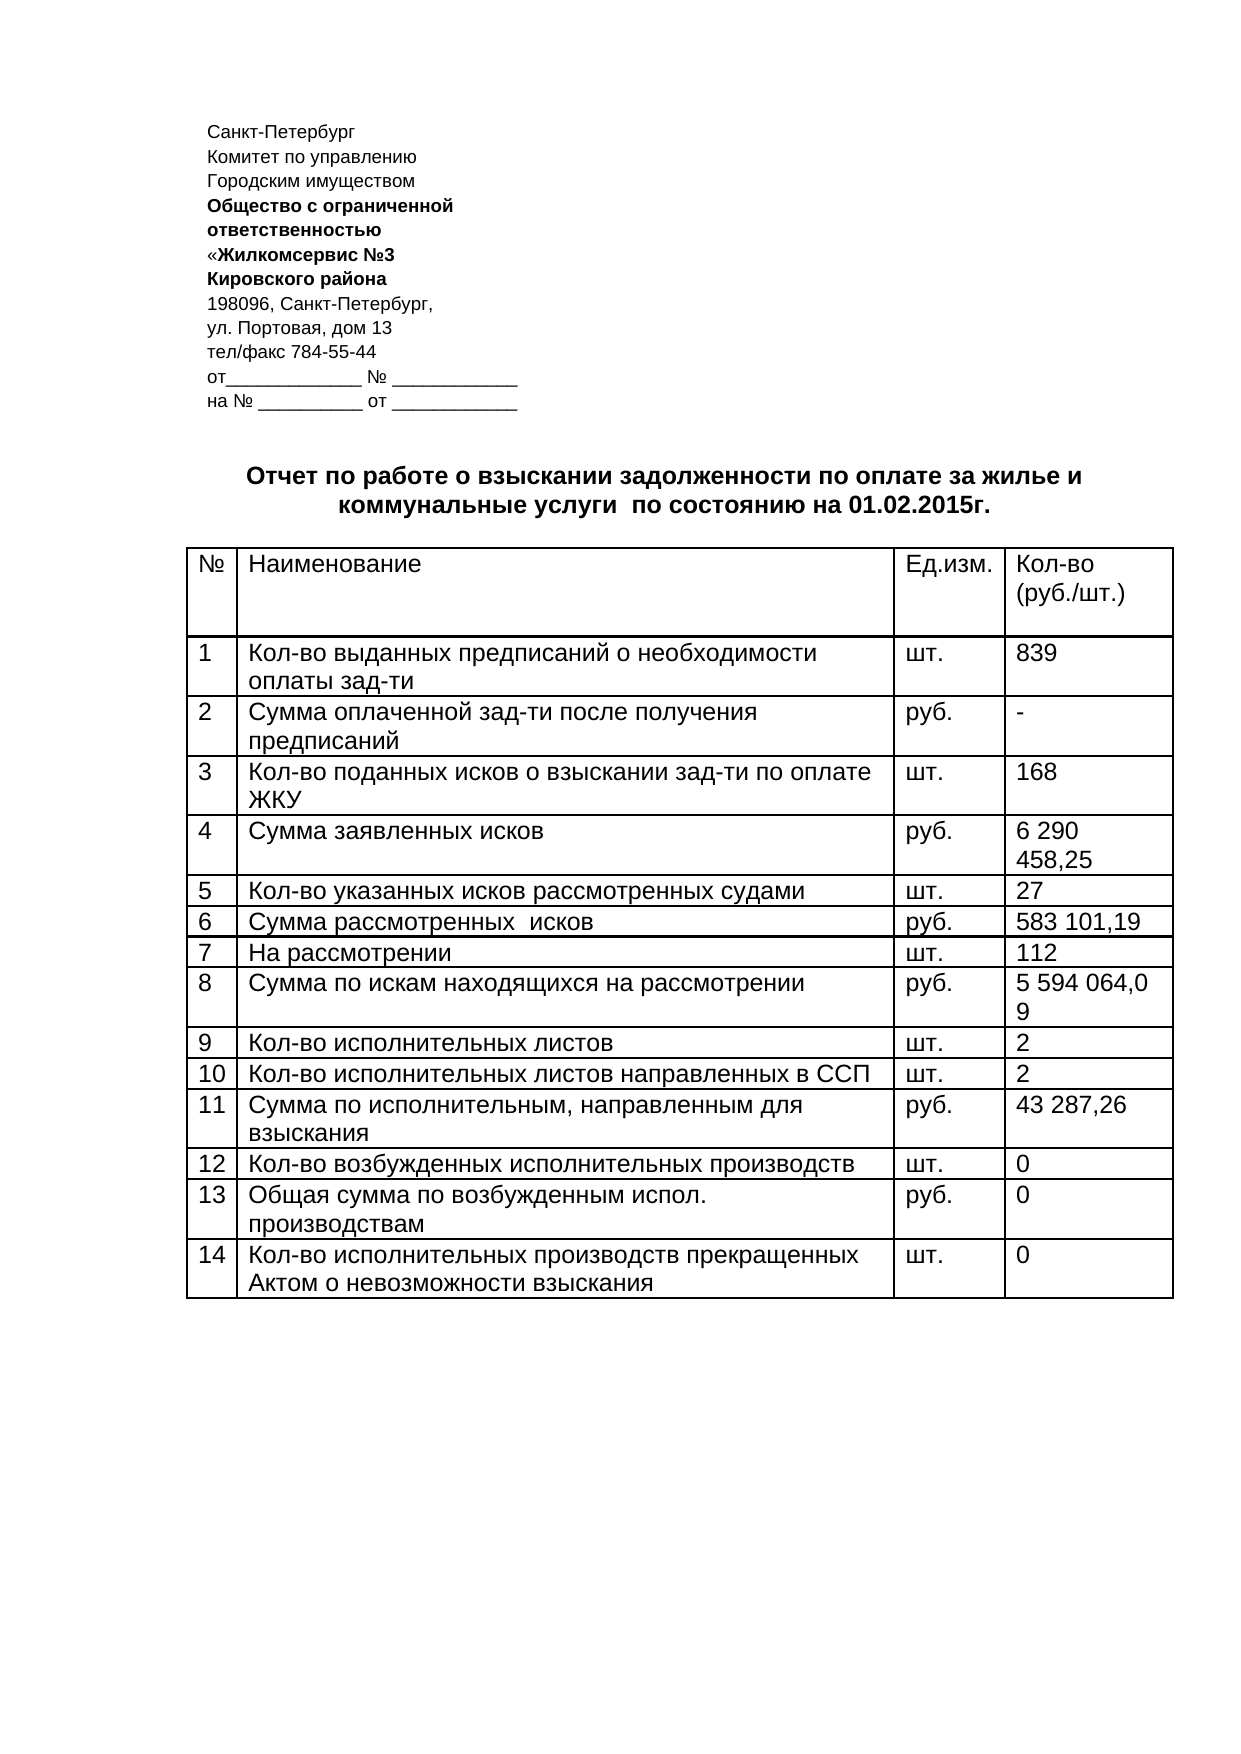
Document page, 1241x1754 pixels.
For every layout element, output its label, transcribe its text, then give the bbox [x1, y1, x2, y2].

table_cell 11 [188, 1090, 236, 1147]
table_cell 2 [1006, 1059, 1172, 1087]
table_cell шт. [895, 1028, 1004, 1057]
table_cell шт. [895, 638, 1004, 695]
table_cell 0 [1006, 1180, 1172, 1237]
table_cell 0 [1006, 1240, 1172, 1297]
table_cell Сумма по исполнительным, направленным для взыскания [238, 1090, 893, 1147]
table_cell 27 [1006, 876, 1172, 904]
text Общество с ограниченной [207, 194, 1152, 216]
table_cell 14 [188, 1240, 236, 1297]
table_cell шт. [895, 757, 1004, 814]
table_cell 112 [1006, 938, 1172, 966]
text от_____________ № ____________ [207, 366, 1152, 387]
table_cell На рассмотрении [238, 938, 893, 966]
table_cell 4 [188, 816, 236, 874]
table_cell 5 [188, 876, 236, 904]
table_cell шт. [895, 938, 1004, 966]
table_cell 10 [188, 1059, 236, 1087]
text тел/факс 784-55-44 [207, 341, 1152, 363]
table_cell руб. [895, 697, 1004, 754]
table_header Наименование [238, 549, 893, 635]
table_cell руб. [895, 1180, 1004, 1237]
table_cell Кол-во исполнительных листов направленных в ССП [238, 1059, 893, 1087]
table_cell Кол-во возбужденных исполнительных производств [238, 1149, 893, 1178]
table_cell 2 [188, 697, 236, 754]
table_cell шт. [895, 876, 1004, 904]
table_cell шт. [895, 1059, 1004, 1087]
text Отчет по работе о взыскании задолженности по оплате за жилье и коммунальные услуги по состоянию на 01.02.2015г. [177, 461, 1152, 518]
table_cell 13 [188, 1180, 236, 1237]
table_cell руб. [895, 907, 1004, 935]
table_header № [188, 549, 236, 635]
table_cell Кол-во указанных исков рассмотренных судами [238, 876, 893, 904]
table_cell Сумма рассмотренных исков [238, 907, 893, 935]
table_cell Сумма оплаченной зад-ти после получения предписаний [238, 697, 893, 754]
table_cell 839 [1006, 638, 1172, 695]
table_cell 5 594 064,09 [1006, 968, 1172, 1026]
table_cell шт. [895, 1240, 1004, 1297]
table_cell шт. [895, 1149, 1004, 1178]
table_cell 168 [1006, 757, 1172, 814]
table_cell Общая сумма по возбужденным испол. производствам [238, 1180, 893, 1237]
table_cell 9 [188, 1028, 236, 1057]
table_cell Кол-во поданных исков о взыскании зад-ти по оплате ЖКУ [238, 757, 893, 814]
table_cell Сумма по искам находящихся на рассмотрении [238, 968, 893, 1026]
table_cell 7 [188, 938, 236, 966]
table_cell руб. [895, 968, 1004, 1026]
table_cell 1 [188, 638, 236, 695]
table_header Кол-во (руб./шт.) [1006, 549, 1172, 635]
table_cell руб. [895, 816, 1004, 874]
text Кировского района [207, 268, 1152, 289]
table_cell Кол-во выданных предписаний о необходимости оплаты зад-ти [238, 638, 893, 695]
table_cell Кол-во исполнительных производств прекращенных Актом о невозможности взыскания [238, 1240, 893, 1297]
text на № __________ от ____________ [207, 390, 1152, 412]
text Городским имуществом [207, 170, 1152, 192]
table_cell 0 [1006, 1149, 1172, 1178]
table_cell Сумма заявленных исков [238, 816, 893, 874]
table_cell 8 [188, 968, 236, 1026]
table_cell руб. [895, 1090, 1004, 1147]
text Санкт-Петербург [207, 121, 1152, 143]
table_cell - [1006, 697, 1172, 754]
table_cell 3 [188, 757, 236, 814]
text 198096, Санкт-Петербург, [207, 292, 1152, 314]
table_cell 43 287,26 [1006, 1090, 1172, 1147]
table_cell 2 [1006, 1028, 1172, 1057]
text ответственностью [207, 219, 1152, 241]
table_cell 6 290 458,25 [1006, 816, 1172, 874]
text Комитет по управлению [207, 146, 1152, 167]
table_cell 12 [188, 1149, 236, 1178]
text «Жилкомсервис №3 [207, 243, 1152, 265]
table_cell 583 101,19 [1006, 907, 1172, 935]
table_header Ед.изм. [895, 549, 1004, 635]
table_cell 6 [188, 907, 236, 935]
table_cell Кол-во исполнительных листов [238, 1028, 893, 1057]
text ул. Портовая, дом 13 [207, 317, 1152, 338]
